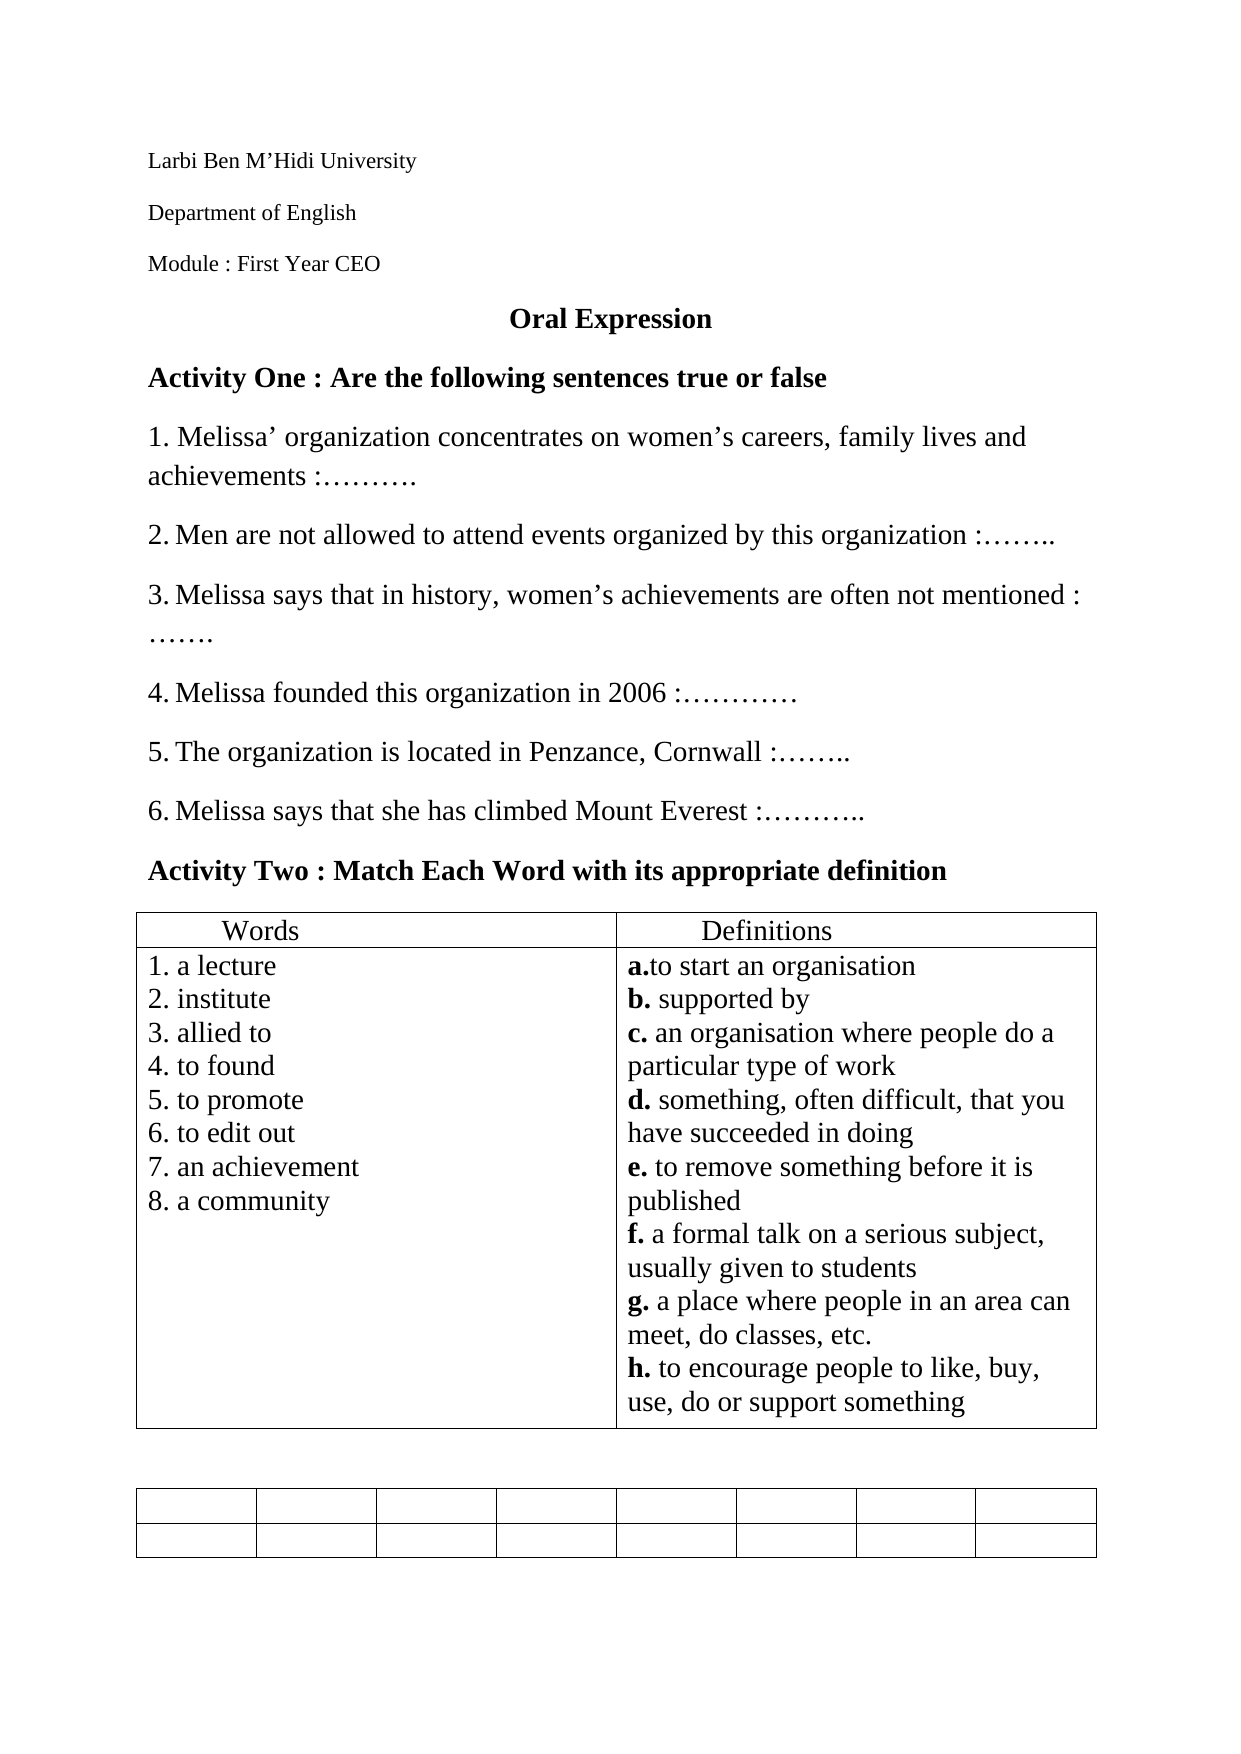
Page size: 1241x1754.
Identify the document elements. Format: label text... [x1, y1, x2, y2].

table_cell [137, 1524, 256, 1557]
text 3. Melissa says that in history, women’s achievements are often not mentioned :……. [148, 577, 1093, 649]
text Larbi Ben M’Hidi University [148, 148, 1093, 174]
text 1. Melissa’ organization concentrates on women’s careers, family lives and achievements :………. [148, 419, 1093, 492]
table_header Words [137, 913, 616, 947]
table_header [497, 1489, 616, 1523]
text Oral Expression [148, 301, 1093, 334]
table_header Definitions [617, 913, 1096, 947]
text Activity One : Are the following sentences true or false [148, 360, 1093, 394]
table_cell [257, 1524, 376, 1557]
table_cell a.to start an organisation b. supported by c. an organisation where people do a particular type of work d. something, often difficult, that you have succeeded in doing e. to remove something before it is published f. a formal talk on a serious subject, usually given to students g. a place where people in an area can meet, do classes, etc. h. to encourage people to like, buy, use, do or support something [617, 948, 1096, 1428]
table_cell [617, 1524, 736, 1557]
text 2. Men are not allowed to attend events organized by this organization :…….. [148, 517, 1093, 551]
table_cell [737, 1524, 856, 1557]
text 5. The organization is located in Penzance, Cornwall :…….. [148, 734, 1093, 768]
table_header [377, 1489, 496, 1523]
table_header [976, 1489, 1096, 1523]
table_header [857, 1489, 975, 1523]
table_header [137, 1489, 256, 1523]
text 4. Melissa founded this organization in 2006 :………… [148, 675, 1093, 708]
table_cell 1. a lecture 2. institute 3. allied to 4. to found 5. to promote 6. to edit out 7. an achievement 8. a community [137, 948, 616, 1428]
text Activity Two : Match Each Word with its appropriate definition [148, 853, 1093, 886]
text Department of English [148, 199, 1093, 225]
text 6. Melissa says that she has climbed Mount Everest :……….. [148, 793, 1093, 827]
table_header [737, 1489, 856, 1523]
table_cell [857, 1524, 975, 1557]
table_cell [497, 1524, 616, 1557]
table_cell [377, 1524, 496, 1557]
table_header [257, 1489, 376, 1523]
table_cell [976, 1524, 1096, 1557]
text Module : First Year CEO [148, 250, 1093, 276]
table_header [617, 1489, 736, 1523]
